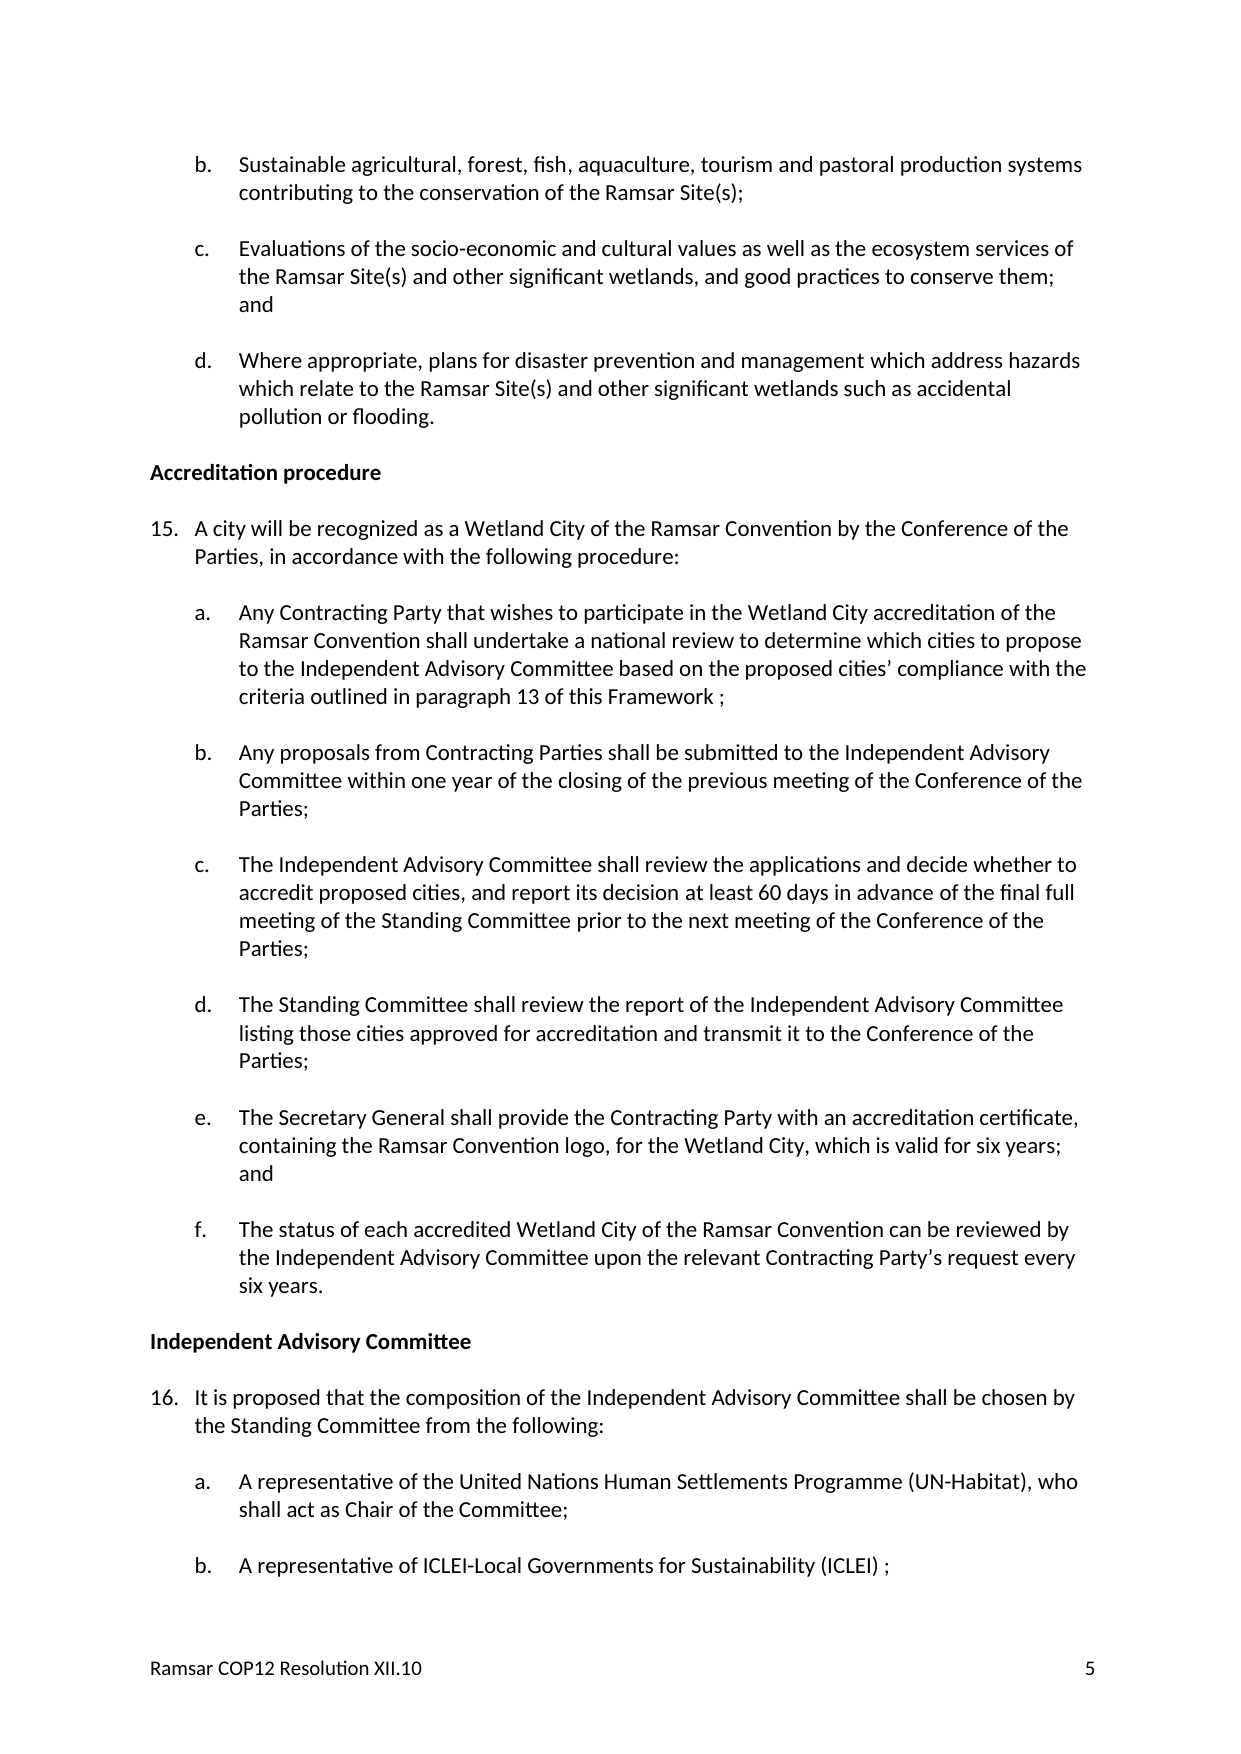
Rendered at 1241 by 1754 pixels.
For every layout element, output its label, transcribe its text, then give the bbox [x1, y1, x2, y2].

list Evaluations of the socio-economic and cultural values as well as the ecosystem services of the Ramsar Site(s) and other significant wetlands, and good practices to conserve them; and [194, 234, 1090, 318]
list The Secretary General shall provide the Contracting Party with an accreditation certificate, containing the Ramsar Convention logo, for the Wetland City, which is valid for six years; and [194, 1103, 1090, 1187]
list Any proposals from Contracting Parties shall be submitted to the Independent Advisory Committee within one year of the closing of the previous meeting of the Conference of the Parties; [194, 738, 1090, 822]
list The status of each accredited Wetland City of the Ramsar Convention can be reviewed by the Independent Advisory Committee upon the relevant Contracting Party’s request every six years. [194, 1215, 1090, 1299]
list A representative of the United Nations Human Settlements Programme (UN-Habitat), who shall act as Chair of the Committee; [194, 1467, 1090, 1523]
list Sustainable agricultural, forest, fish, aquaculture, tourism and pastoral production systems contributing to the conservation of the Ramsar Site(s); [194, 150, 1090, 206]
list The Independent Advisory Committee shall review the applications and decide whether to accredit proposed cities, and report its decision at least 60 days in advance of the final full meeting of the Standing Committee prior to the next meeting of the Conference of the Parties; [194, 851, 1090, 963]
list Where appropriate, plans for disaster prevention and management which address hazards which relate to the Ramsar Site(s) and other significant wetlands such as accidental pollution or flooding. [194, 346, 1090, 430]
list It is proposed that the composition of the Independent Advisory Committee shall be chosen by the Standing Committee from the following: [150, 1383, 1090, 1439]
text Independent Advisory Committee [150, 1327, 1090, 1355]
list Any Contracting Party that wishes to participate in the Wetland City accreditation of the Ramsar Convention shall undertake a national review to determine which cities to propose to the Independent Advisory Committee based on the proposed cities’ compliance with the criteria outlined in paragraph 13 of this Framework ; [194, 598, 1090, 710]
list The Standing Committee shall review the report of the Independent Advisory Committee listing those cities approved for accreditation and transmit it to the Conference of the Parties; [194, 991, 1090, 1075]
text Accreditation procedure [150, 458, 1090, 486]
list A representative of ICLEI-Local Governments for Sustainability (ICLEI) ; [194, 1551, 1090, 1579]
list A city will be recognized as a Wetland City of the Ramsar Convention by the Conference of the Parties, in accordance with the following procedure: [150, 514, 1090, 570]
